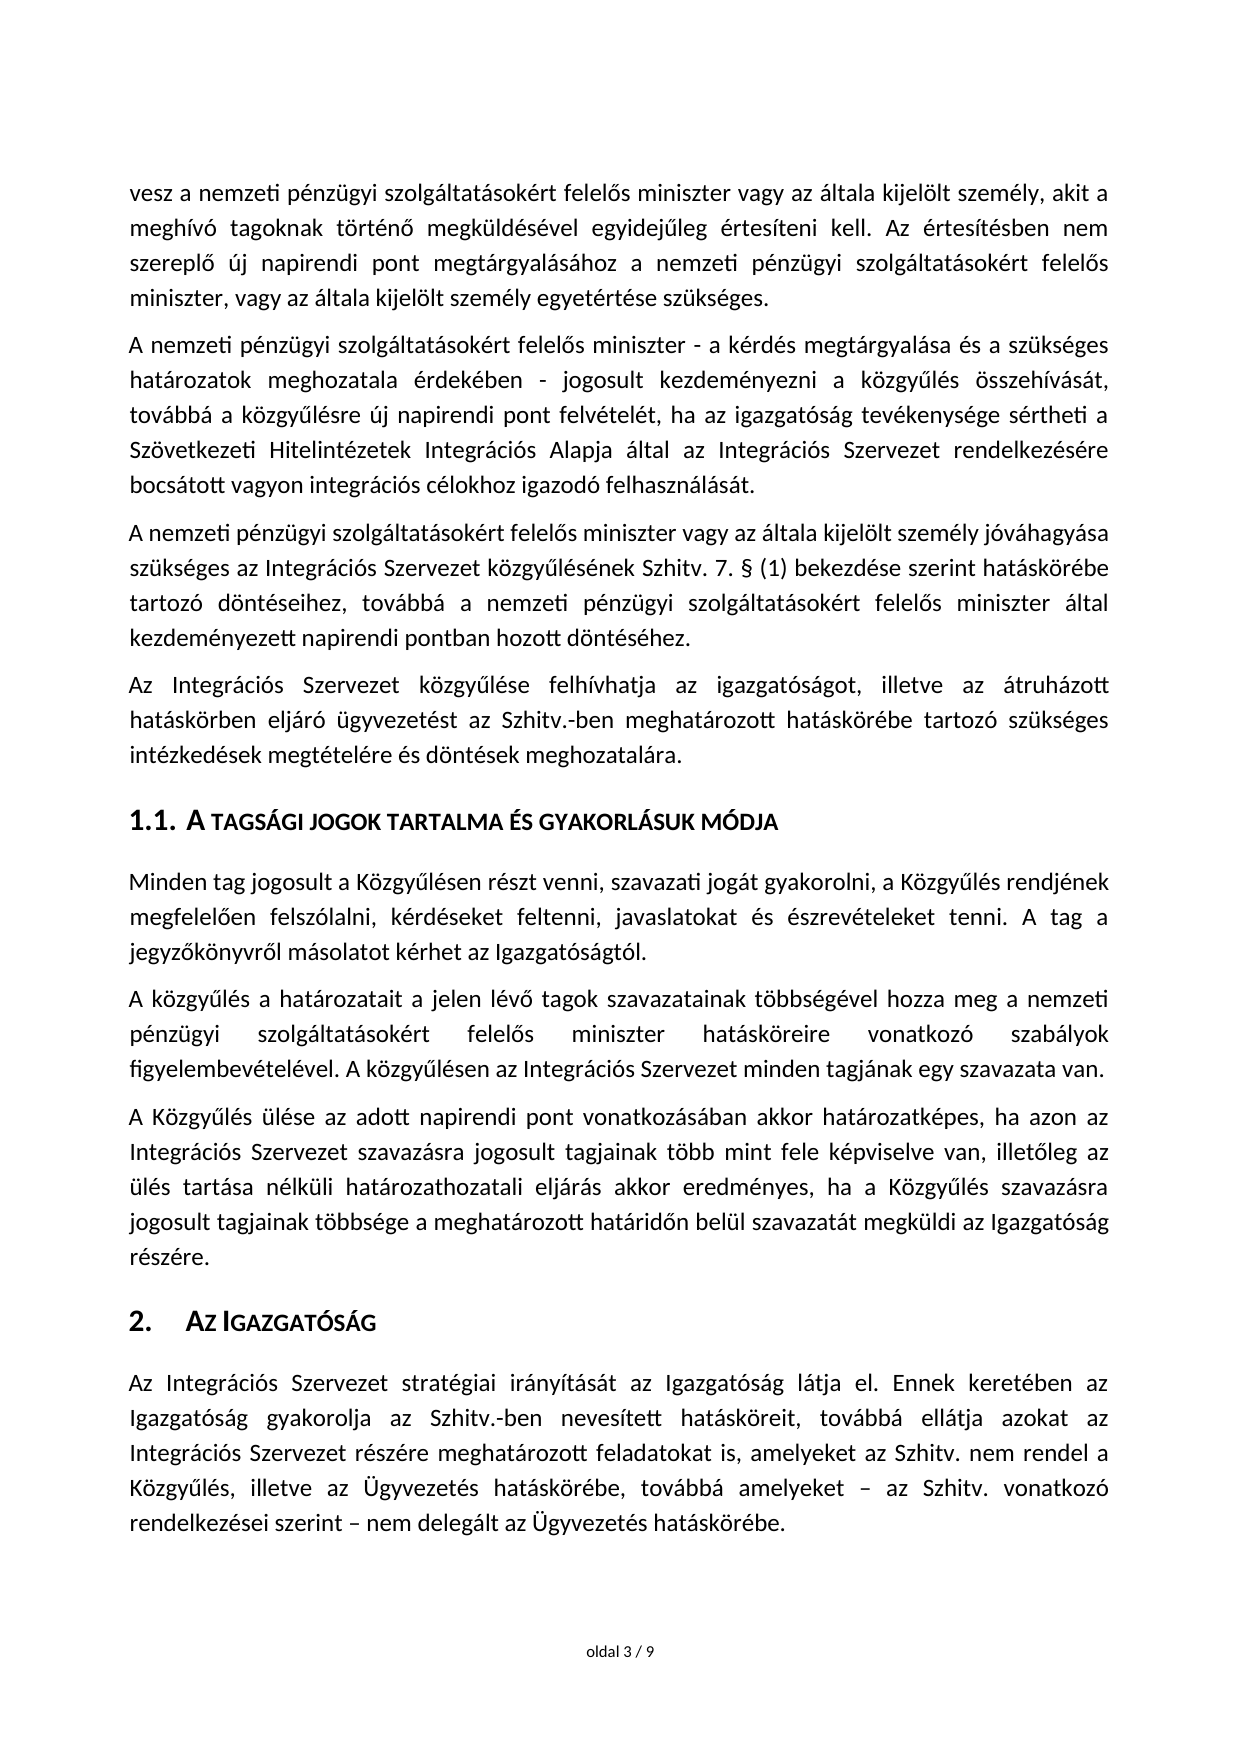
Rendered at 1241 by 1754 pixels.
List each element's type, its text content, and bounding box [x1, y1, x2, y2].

text Az Integrációs Szervezet stratégiai irányítását az Igazgatóság látja el. Ennek keretében az Igazgatóság gyakorolja az Szhitv.-ben nevesített hatásköreit, továbbá ellátja azokat az Integrációs Szervezet részére meghatározott feladatokat is, amelyeket az Szhitv. nem rendel a Közgyűlés, illetve az Ügyvezetés hatáskörébe, továbbá amelyeket – az Szhitv. vonatkozó rendelkezései szerint – nem delegált az Ügyvezetés hatáskörébe. [128, 1367, 1110, 1537]
subtitle A TAGSÁGI JOGOK TARTALMA ÉS GYAKORLÁSUK MÓDJA [128, 800, 1110, 838]
text Minden tag jogosult a Közgyűlésen részt venni, szavazati jogát gyakorolni, a Közgyűlés rendjének megfelelően felszólalni, kérdéseket feltenni, javaslatokat és észrevételeket tenni. A tag a jegyzőkönyvről másolatot kérhet az Igazgatóságtól. [128, 866, 1110, 966]
text A nemzeti pénzügyi szolgáltatásokért felelős miniszter vagy az általa kijelölt személy jóváhagyása szükséges az Integrációs Szervezet közgyűlésének Szhitv. 7. § (1) bekezdése szerint hatáskörébe tartozó döntéseihez, továbbá a nemzeti pénzügyi szolgáltatásokért felelős miniszter által kezdeményezett napirendi pontban hozott döntéséhez. [128, 517, 1110, 653]
text A Közgyűlés ülése az adott napirendi pont vonatkozásában akkor határozatképes, ha azon az Integrációs Szervezet szavazásra jogosult tagjainak több mint fele képviselve van, illetőleg az ülés tartása nélküli határozathozatali eljárás akkor eredményes, ha a Közgyűlés szavazásra jogosult tagjainak többsége a meghatározott határidőn belül szavazatát megküldi az Igazgatóság részére. [128, 1101, 1110, 1271]
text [128, 177, 1110, 313]
text Az Integrációs Szervezet közgyűlése felhívhatja az igazgatóságot, illetve az átruházott hatáskörben eljáró ügyvezetést az Szhitv.-ben meghatározott hatáskörébe tartozó szükséges intézkedések megtételére és döntések meghozatalára. [128, 670, 1110, 770]
text A nemzeti pénzügyi szolgáltatásokért felelős miniszter - a kérdés megtárgyalása és a szükséges határozatok meghozatala érdekében - jogosult kezdeményezni a közgyűlés összehívását, továbbá a közgyűlésre új napirendi pont felvételét, ha az igazgatóság tevékenysége sértheti a Szövetkezeti Hitelintézetek Integrációs Alapja által az Integrációs Szervezet rendelkezésére bocsátott vagyon integrációs célokhoz igazodó felhasználását. [128, 330, 1110, 500]
subtitle 2. AZ IGAZGATÓSÁG [128, 1301, 1110, 1339]
text A közgyűlés a határozatait a jelen lévő tagok szavazatainak többségével hozza meg a nemzeti pénzügyi szolgáltatásokért felelős miniszter hatásköreire vonatkozó szabályok figyelembevételével. A közgyűlésen az Integrációs Szervezet minden tagjának egy szavazata van. [128, 983, 1110, 1084]
